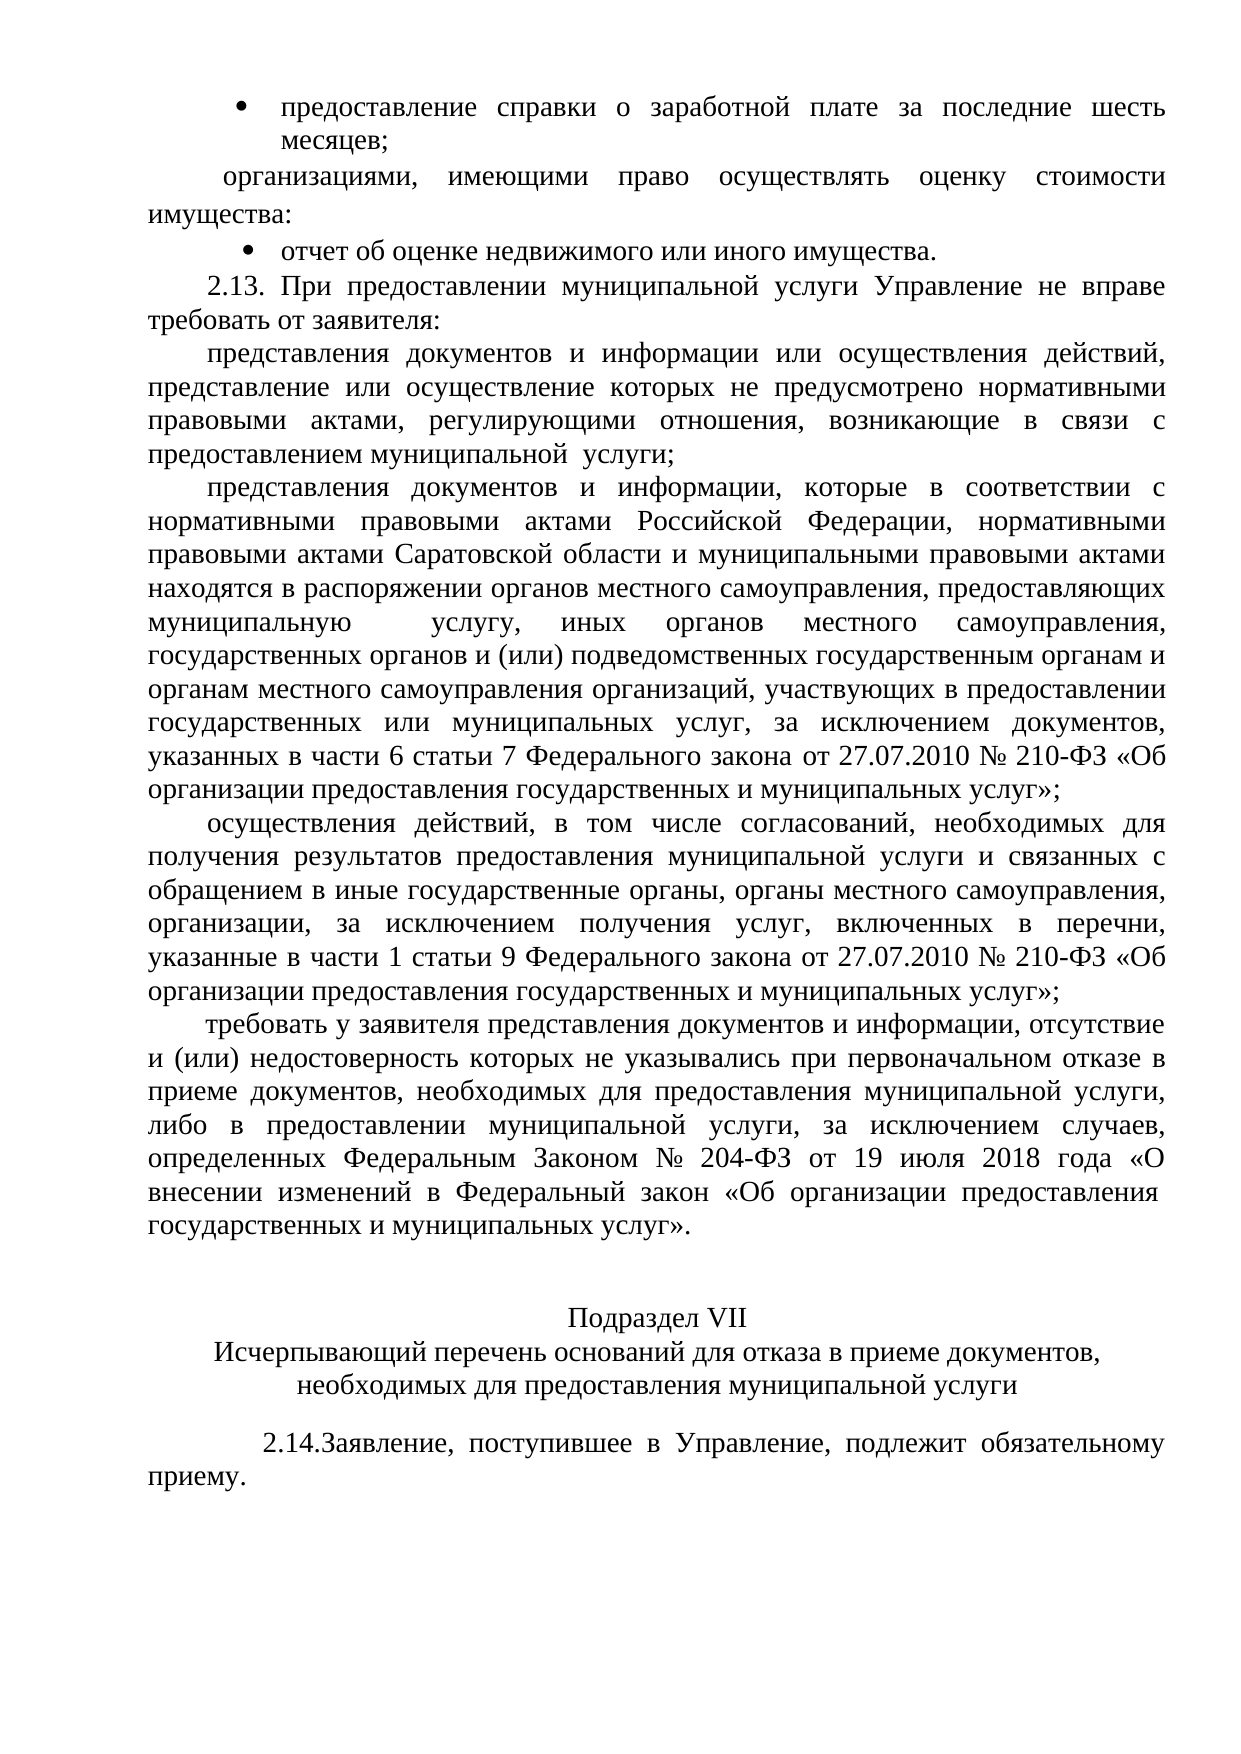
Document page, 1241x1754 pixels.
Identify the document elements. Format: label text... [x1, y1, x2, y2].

text представления документов и информации или осуществления действий, представление или осуществление которых не предусмотрено нормативными правовыми актами, регулирующими отношения, возникающие в связи с предоставлением муниципальной услуги; [148, 335, 1167, 469]
text 2.13. При предоставлении муниципальной услуги Управление не вправе требовать от заявителя: [148, 268, 1167, 335]
text необходимых для предоставления муниципальной услуги [148, 1367, 1167, 1401]
text организациями, имеющими право осуществлять оценку стоимости имущества: [148, 156, 1167, 231]
text 2.14.Заявление, поступившее в Управление, подлежит обязательному приему. [148, 1425, 1167, 1492]
text представления документов и информации, которые в соответствии с нормативными правовыми актами Российской Федерации, нормативными правовыми актами Саратовской области и муниципальными правовыми актами находятся в распоряжении органов местного самоуправления, предоставляющих муниципальную услугу, иных органов местного самоуправления, государственных органов и (или) подведомственных государственным органам и органам местного самоуправления организаций, участвующих в предоставлении государственных или муниципальных услуг, за исключением документов, указанных в части 6 статьи 7 Федерального закона от 27.07.2010 № 210-ФЗ «Об организации предоставления государственных и муниципальных услуг»; [148, 469, 1167, 805]
list предоставление справки о заработной плате за последние шесть месяцев; [236, 89, 1167, 156]
text Исчерпывающий перечень оснований для отказа в приеме документов, [148, 1334, 1167, 1367]
list отчет об оценке недвижимого или иного имущества. [243, 231, 1167, 268]
text Подраздел VII [148, 1300, 1167, 1334]
text требовать у заявителя представления документов и информации, отсутствие и (или) недостоверность которых не указывались при первоначальном отказе в приеме документов, необходимых для предоставления муниципальной услуги, либо в предоставлении муниципальной услуги, за исключением случаев, определенных Федеральным Законом № 204-ФЗ от 19 июля 2018 года «О внесении изменений в Федеральный закон «Об организации предоставления государственных и муниципальных услуг». [148, 1006, 1167, 1241]
text осуществления действий, в том числе согласований, необходимых для получения результатов предоставления муниципальной услуги и связанных с обращением в иные государственные органы, органы местного самоуправления, организации, за исключением получения услуг, включенных в перечни, указанные в части 1 статьи 9 Федерального закона от 27.07.2010 № 210-ФЗ «Об организации предоставления государственных и муниципальных услуг»; [148, 805, 1167, 1006]
